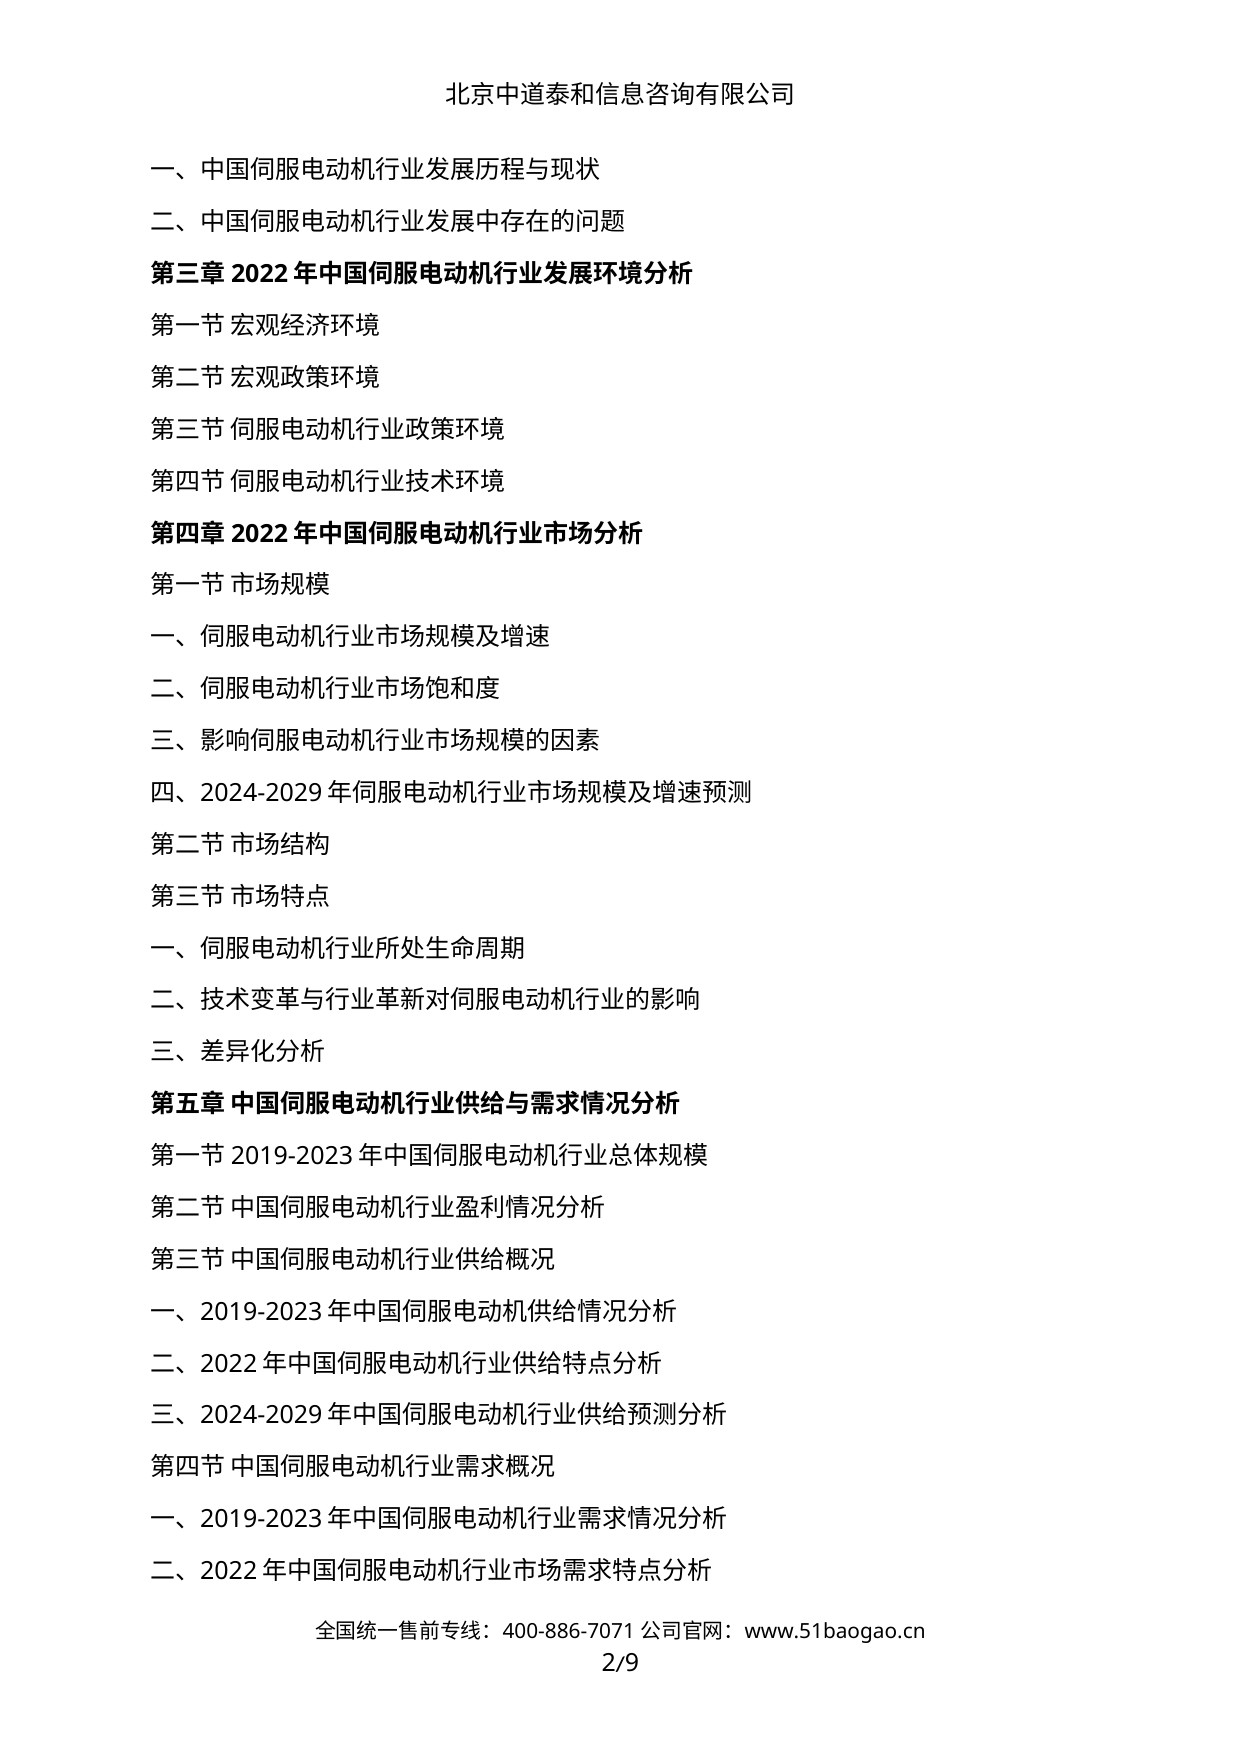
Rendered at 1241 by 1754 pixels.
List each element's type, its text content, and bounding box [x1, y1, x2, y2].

text 二、2022年中国伺服电动机行业供给特点分析 [150, 1343, 1090, 1379]
text 二、2022年中国伺服电动机行业市场需求特点分析 [150, 1551, 1090, 1587]
text 第三节 市场特点 [150, 876, 1090, 912]
text 一、中国伺服电动机行业发展历程与现状 [150, 150, 1090, 186]
text 二、技术变革与行业革新对伺服电动机行业的影响 [150, 980, 1090, 1016]
text 一、2019-2023年中国伺服电动机供给情况分析 [150, 1291, 1090, 1327]
text 第二节 中国伺服电动机行业盈利情况分析 [150, 1187, 1090, 1224]
text 第四节 伺服电动机行业技术环境 [150, 461, 1090, 497]
text 第五章 中国伺服电动机行业供给与需求情况分析 [150, 1084, 1090, 1120]
text 一、伺服电动机行业市场规模及增速 [150, 617, 1090, 653]
text 四、2024-2029年伺服电动机行业市场规模及增速预测 [150, 772, 1090, 809]
text 三、2024-2029年中国伺服电动机行业供给预测分析 [150, 1395, 1090, 1431]
text 第一节 2019-2023年中国伺服电动机行业总体规模 [150, 1136, 1090, 1172]
text 第三章 2022年中国伺服电动机行业发展环境分析 [150, 254, 1090, 290]
text 第四节 中国伺服电动机行业需求概况 [150, 1447, 1090, 1483]
text 二、中国伺服电动机行业发展中存在的问题 [150, 202, 1090, 238]
text 第一节 市场规模 [150, 565, 1090, 601]
text 第三节 伺服电动机行业政策环境 [150, 409, 1090, 446]
text 第三节 中国伺服电动机行业供给概况 [150, 1239, 1090, 1276]
text 三、影响伺服电动机行业市场规模的因素 [150, 721, 1090, 757]
text 第二节 宏观政策环境 [150, 357, 1090, 394]
text 三、差异化分析 [150, 1032, 1090, 1068]
text 第四章 2022年中国伺服电动机行业市场分析 [150, 513, 1090, 549]
text 第一节 宏观经济环境 [150, 306, 1090, 342]
text 二、伺服电动机行业市场饱和度 [150, 669, 1090, 705]
text 一、伺服电动机行业所处生命周期 [150, 928, 1090, 964]
text 第二节 市场结构 [150, 824, 1090, 861]
text 一、2019-2023年中国伺服电动机行业需求情况分析 [150, 1499, 1090, 1535]
